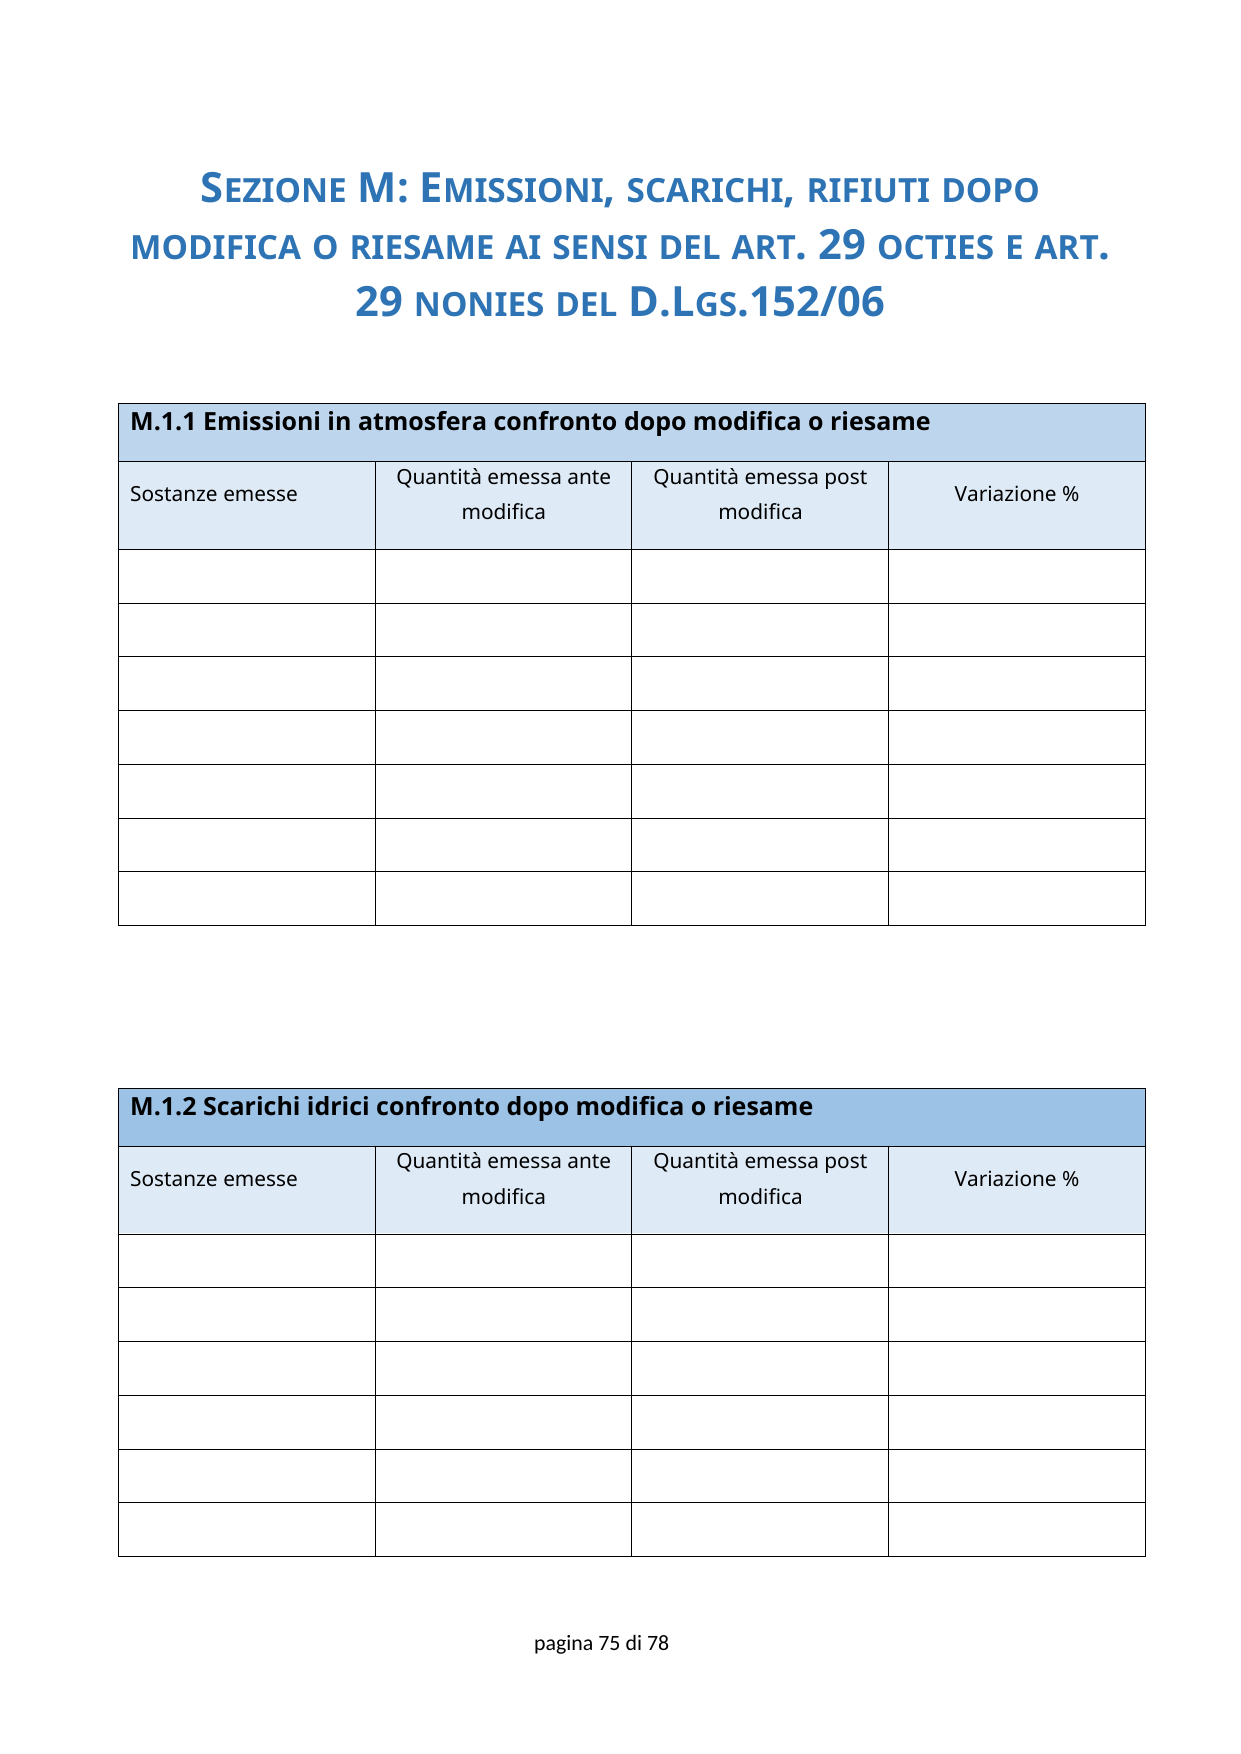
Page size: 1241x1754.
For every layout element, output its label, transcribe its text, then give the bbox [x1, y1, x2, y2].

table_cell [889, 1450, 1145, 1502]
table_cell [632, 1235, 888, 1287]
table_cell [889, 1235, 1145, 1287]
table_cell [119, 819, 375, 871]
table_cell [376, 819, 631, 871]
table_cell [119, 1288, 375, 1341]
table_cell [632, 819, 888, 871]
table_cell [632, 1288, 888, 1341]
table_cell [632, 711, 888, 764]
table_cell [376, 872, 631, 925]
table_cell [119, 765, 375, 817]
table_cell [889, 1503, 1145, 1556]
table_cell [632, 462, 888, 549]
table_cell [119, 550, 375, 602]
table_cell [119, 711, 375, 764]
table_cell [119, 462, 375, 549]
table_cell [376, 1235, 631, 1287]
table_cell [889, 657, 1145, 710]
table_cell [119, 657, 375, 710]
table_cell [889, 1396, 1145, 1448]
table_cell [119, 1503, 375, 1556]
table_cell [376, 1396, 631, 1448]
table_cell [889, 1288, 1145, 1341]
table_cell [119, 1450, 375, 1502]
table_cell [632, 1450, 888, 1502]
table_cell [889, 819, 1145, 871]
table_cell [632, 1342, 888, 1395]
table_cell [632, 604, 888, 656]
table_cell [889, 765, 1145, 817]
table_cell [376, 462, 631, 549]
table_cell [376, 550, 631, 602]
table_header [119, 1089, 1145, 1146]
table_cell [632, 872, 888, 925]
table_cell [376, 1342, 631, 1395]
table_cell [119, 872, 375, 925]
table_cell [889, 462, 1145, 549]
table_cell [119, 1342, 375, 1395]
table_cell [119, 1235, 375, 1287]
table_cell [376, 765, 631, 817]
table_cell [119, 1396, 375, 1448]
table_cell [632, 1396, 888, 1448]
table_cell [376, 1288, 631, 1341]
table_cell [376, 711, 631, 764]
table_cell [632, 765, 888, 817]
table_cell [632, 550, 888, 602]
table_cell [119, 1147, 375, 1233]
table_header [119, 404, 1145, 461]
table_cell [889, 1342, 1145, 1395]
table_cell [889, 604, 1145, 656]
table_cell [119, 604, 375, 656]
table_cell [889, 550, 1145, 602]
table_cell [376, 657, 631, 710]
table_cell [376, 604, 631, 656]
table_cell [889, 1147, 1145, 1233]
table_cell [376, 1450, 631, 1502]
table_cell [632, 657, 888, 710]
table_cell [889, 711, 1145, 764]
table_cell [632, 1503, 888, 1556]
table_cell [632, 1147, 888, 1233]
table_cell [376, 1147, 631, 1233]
subtitle Sezione M: Emissioni, scarichi, rifiuti dopo modifica o riesame ai sensi del art. 29 octies e art. 29 nonies del D.Lgs.152/06 [118, 158, 1122, 328]
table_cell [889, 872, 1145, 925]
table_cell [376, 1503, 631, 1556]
